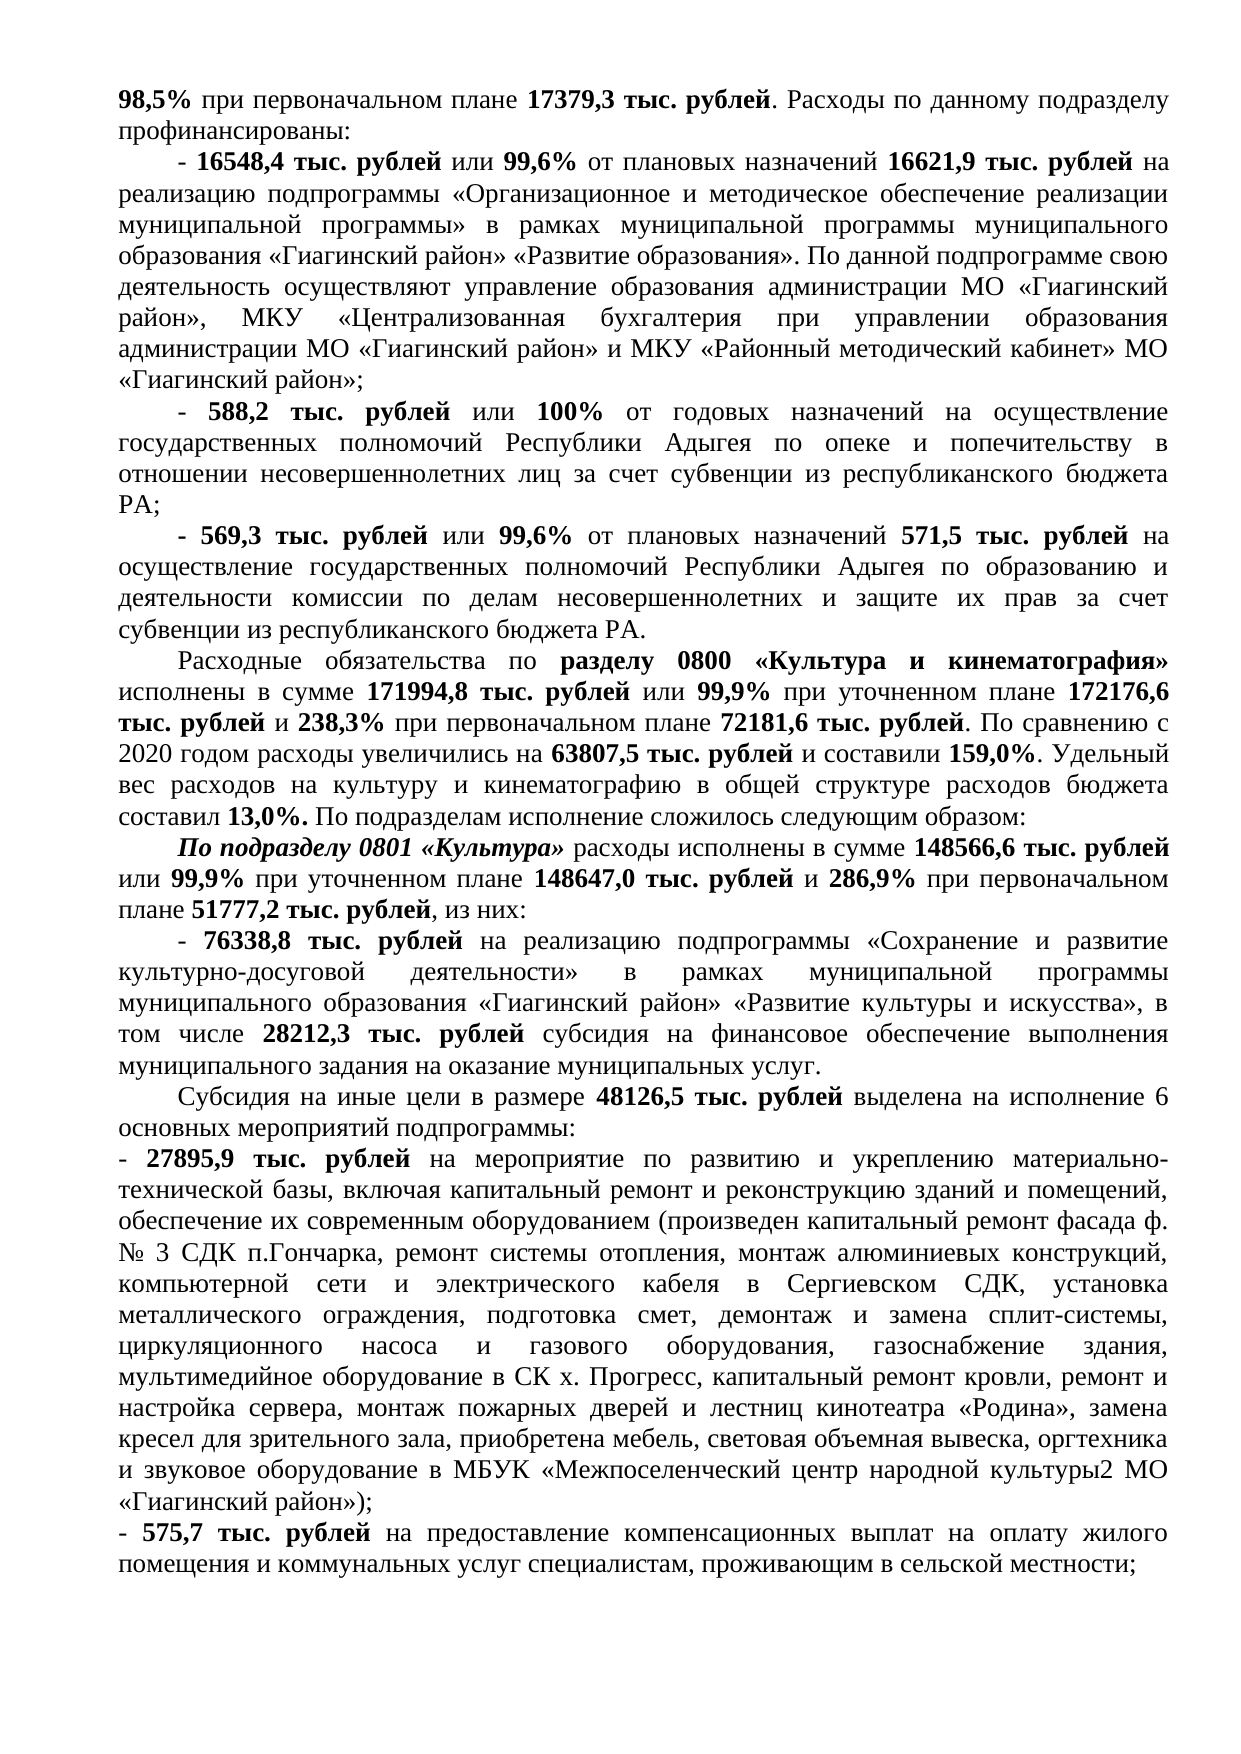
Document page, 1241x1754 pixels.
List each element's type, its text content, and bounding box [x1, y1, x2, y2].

text - 27895,9 тыс. рублей на мероприятие по развитию и укреплению материально-технической базы, включая капитальный ремонт и реконструкцию зданий и помещений, обеспечение их современным оборудованием (произведен капитальный ремонт фасада ф. № 3 СДК п.Гончарка, ремонт системы отопления, монтаж алюминиевых конструкций, компьютерной сети и электрического кабеля в Сергиевском СДК, установка металлического ограждения, подготовка смет, демонтаж и замена сплит-системы, циркуляционного насоса и газового оборудования, газоснабжение здания, мультимедийное оборудование в СК х. Прогресс, капитальный ремонт кровли, ремонт и настройка сервера, монтаж пожарных дверей и лестниц кинотеатра «Родина», замена кресел для зрительного зала, приобретена мебель, световая объемная вывеска, оргтехника и звуковое оборудование в МБУК «Межпоселенческий центр народной культуры2 МО «Гиагинский район»); [118, 1142, 1169, 1516]
text - 16548,4 тыс. рублей или 99,6% от плановых назначений 16621,9 тыс. рублей на реализацию подпрограммы «Организационное и методическое обеспечение реализации муниципальной программы» в рамках муниципальной программы муниципального образования «Гиагинский район» «Развитие образования». По данной подпрограмме свою деятельность осуществляют управление образования администрации МО «Гиагинский район», МКУ «Централизованная бухгалтерия при управлении образования администрации МО «Гиагинский район» и МКУ «Районный методический кабинет» МО «Гиагинский район»; [118, 146, 1169, 395]
text По подразделу 0801 «Культура» расходы исполнены в сумме 148566,6 тыс. рублей или 99,9% при уточненном плане 148647,0 тыс. рублей и 286,9% при первоначальном плане 51777,2 тыс. рублей, из них: [118, 831, 1169, 924]
text Субсидия на иные цели в размере 48126,5 тыс. рублей выделена на исполнение 6 основных мероприятий подпрограммы: [118, 1080, 1169, 1142]
text - 588,2 тыс. рублей или 100% от годовых назначений на осуществление государственных полномочий Республики Адыгея по опеке и попечительству в отношении несовершеннолетних лиц за счет субвенции из республиканского бюджета РА; [118, 395, 1169, 519]
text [118, 83, 1169, 146]
text - 575,7 тыс. рублей на предоставление компенсационных выплат на оплату жилого помещения и коммунальных услуг специалистам, проживающим в сельской местности; [118, 1516, 1169, 1578]
text Расходные обязательства по разделу 0800 «Культура и кинематография» исполнены в сумме 171994,8 тыс. рублей или 99,9% при уточненном плане 172176,6 тыс. рублей и 238,3% при первоначальном плане 72181,6 тыс. рублей. По сравнению с 2020 годом расходы увеличились на 63807,5 тыс. рублей и составили 159,0%. Удельный вес расходов на культуру и кинематографию в общей структуре расходов бюджета составил 13,0%. По подразделам исполнение сложилось следующим образом: [118, 644, 1169, 831]
text - 76338,8 тыс. рублей на реализацию подпрограммы «Сохранение и развитие культурно-досуговой деятельности» в рамках муниципальной программы муниципального образования «Гиагинский район» «Развитие культуры и искусства», в том числе 28212,3 тыс. рублей субсидия на финансовое обеспечение выполнения муниципального задания на оказание муниципальных услуг. [118, 924, 1169, 1080]
text - 569,3 тыс. рублей или 99,6% от плановых назначений 571,5 тыс. рублей на осуществление государственных полномочий Республики Адыгея по образованию и деятельности комиссии по делам несовершеннолетних и защите их прав за счет субвенции из республиканского бюджета РА. [118, 519, 1169, 644]
